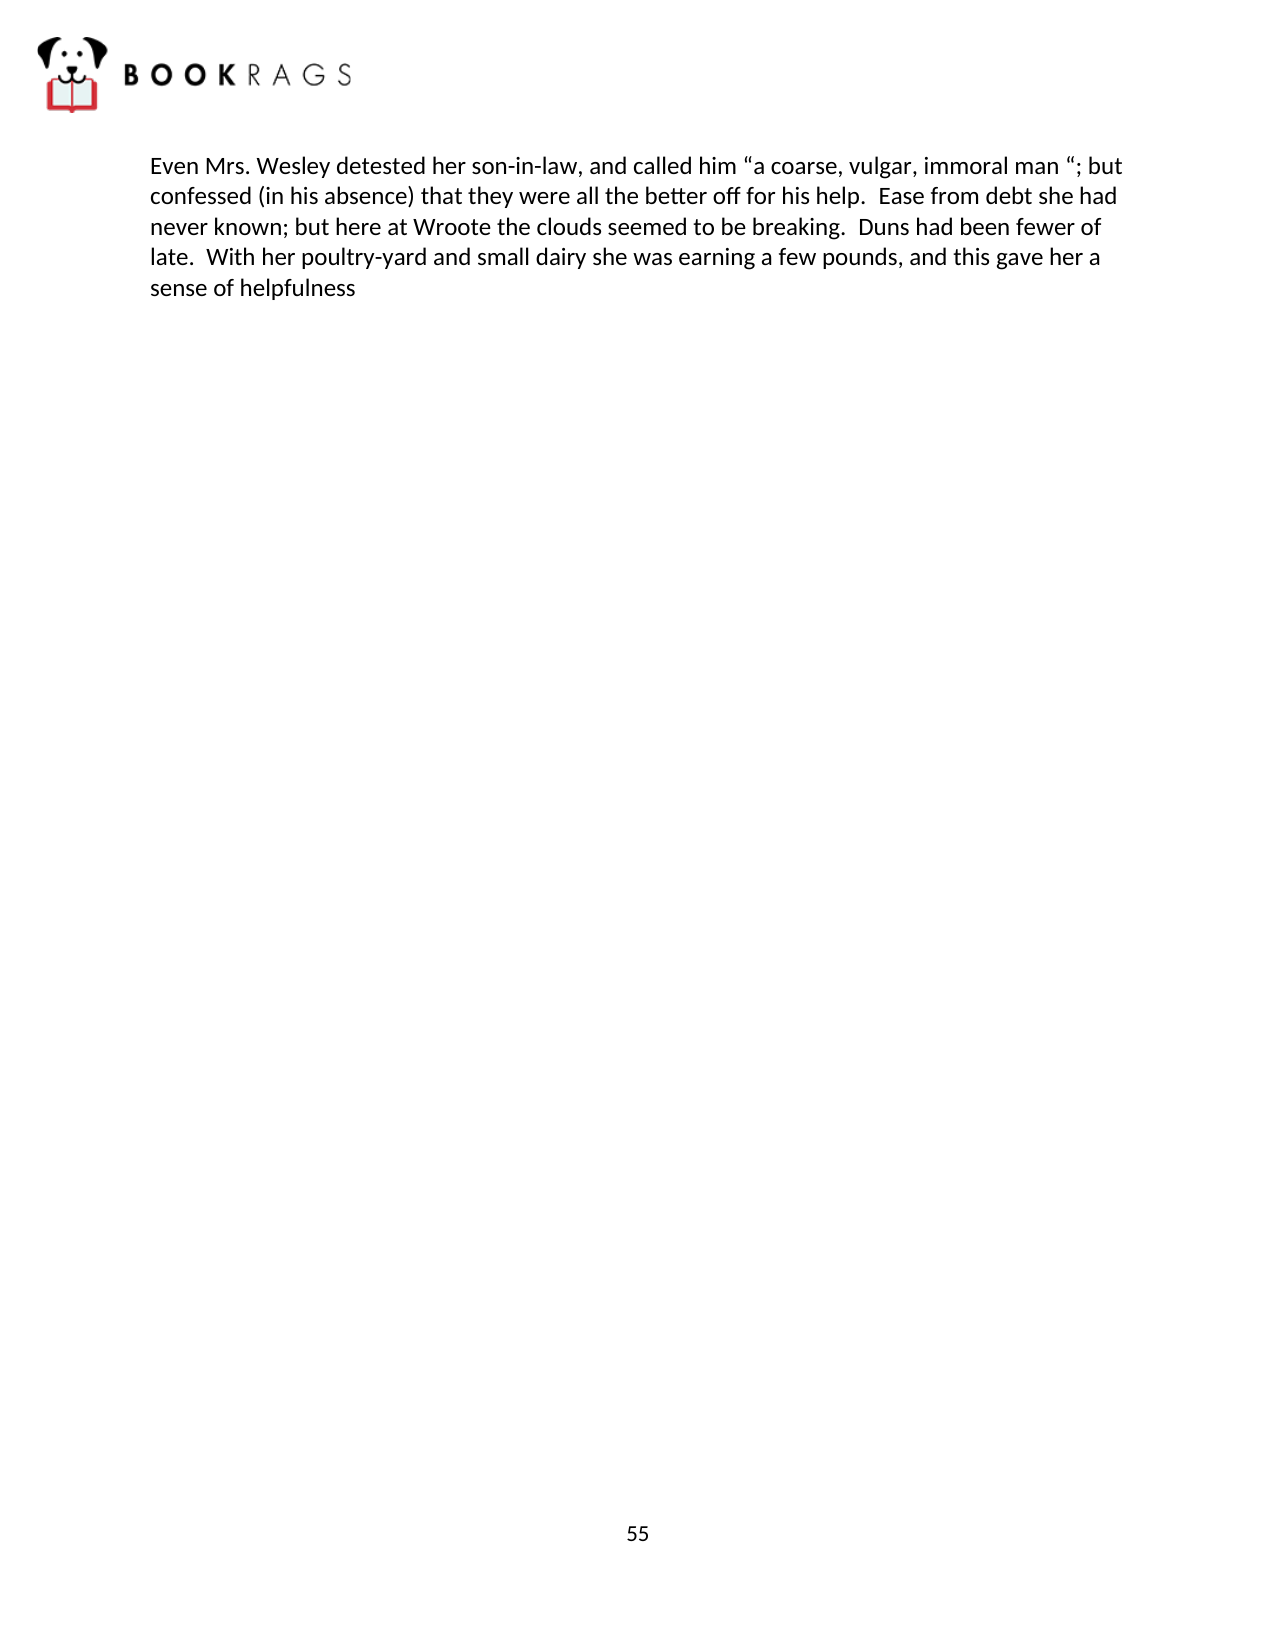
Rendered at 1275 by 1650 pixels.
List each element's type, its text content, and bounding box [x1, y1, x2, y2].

picture [37, 37, 351, 113]
text Even Mrs. Wesley detested her son-in-law, and called him “a coarse, vulgar, immoral man “; but confessed (in his absence) that they were all the better off for his help. Ease from debt she had never known; but here at Wroote the clouds seemed to be breaking. Duns had been fewer of late. With her poultry-yard and small dairy she was earning a few pounds, and this gave her a sense of helpfulness [150, 150, 1125, 303]
